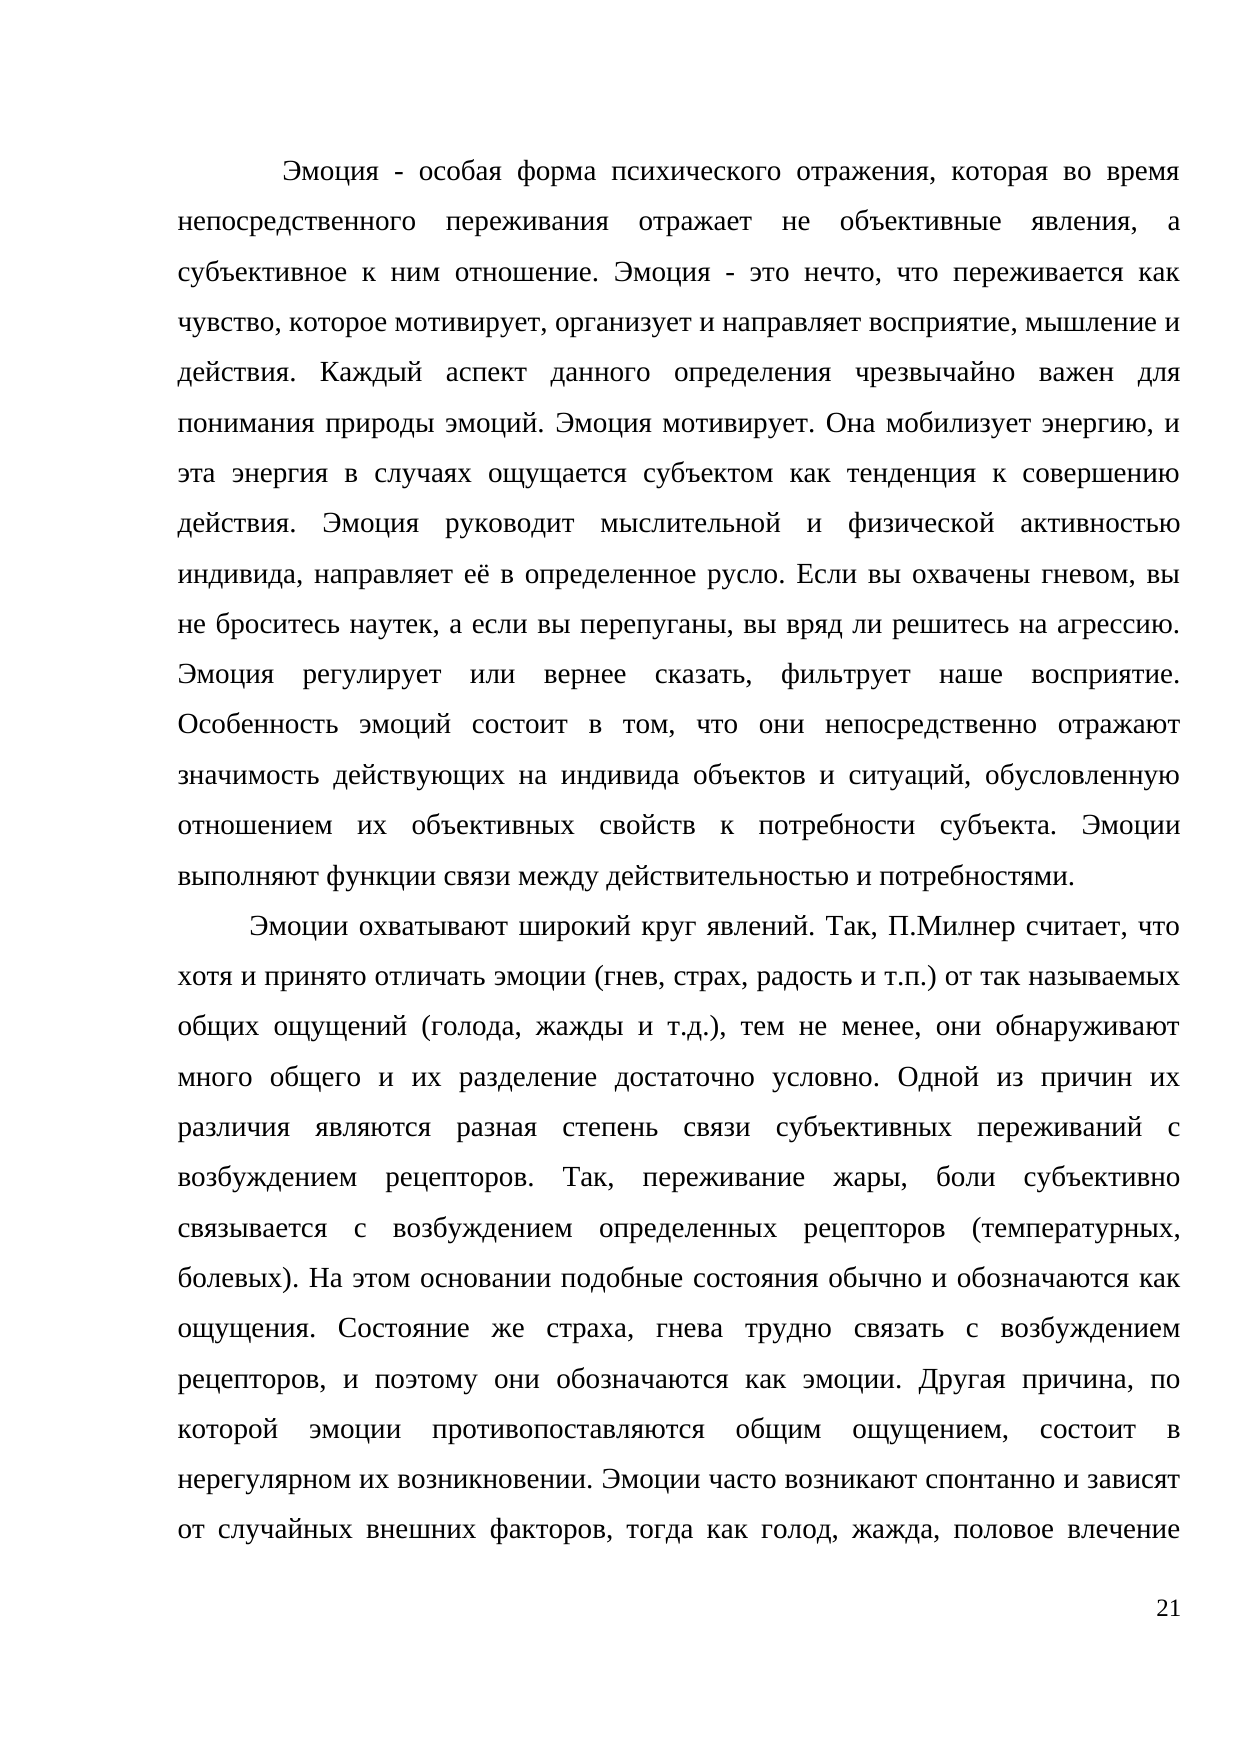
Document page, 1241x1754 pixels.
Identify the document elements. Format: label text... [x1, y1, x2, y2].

text Эмоция - особая форма психического отражения, которая во время непосредственного переживания отражает не объективные явления, а субъективное к ним отношение. Эмоция - это нечто, что переживается как чувство, которое мотивирует, организует и направляет восприятие, мышление и действия. Каждый аспект данного определения чрезвычайно важен для понимания природы эмоций. Эмоция мотивирует. Она мобилизует энергию, и эта энергия в случаях ощущается субъектом как тенденция к совершению действия. Эмоция руководит мыслительной и физической активностью индивида, направляет её в определенное русло. Если вы охвачены гневом, вы не броситесь наутек, а если вы перепуганы, вы вряд ли решитесь на агрессию. Эмоция регулирует или вернее сказать, фильтрует наше восприятие. Особенность эмоций состоит в том, что они непосредственно отражают значимость действующих на индивида объектов и ситуаций, обусловленную отношением их объективных свойств к потребности субъекта. Эмоции выполняют функции связи между действительностью и потребностями. [177, 153, 1181, 891]
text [177, 908, 1181, 1545]
